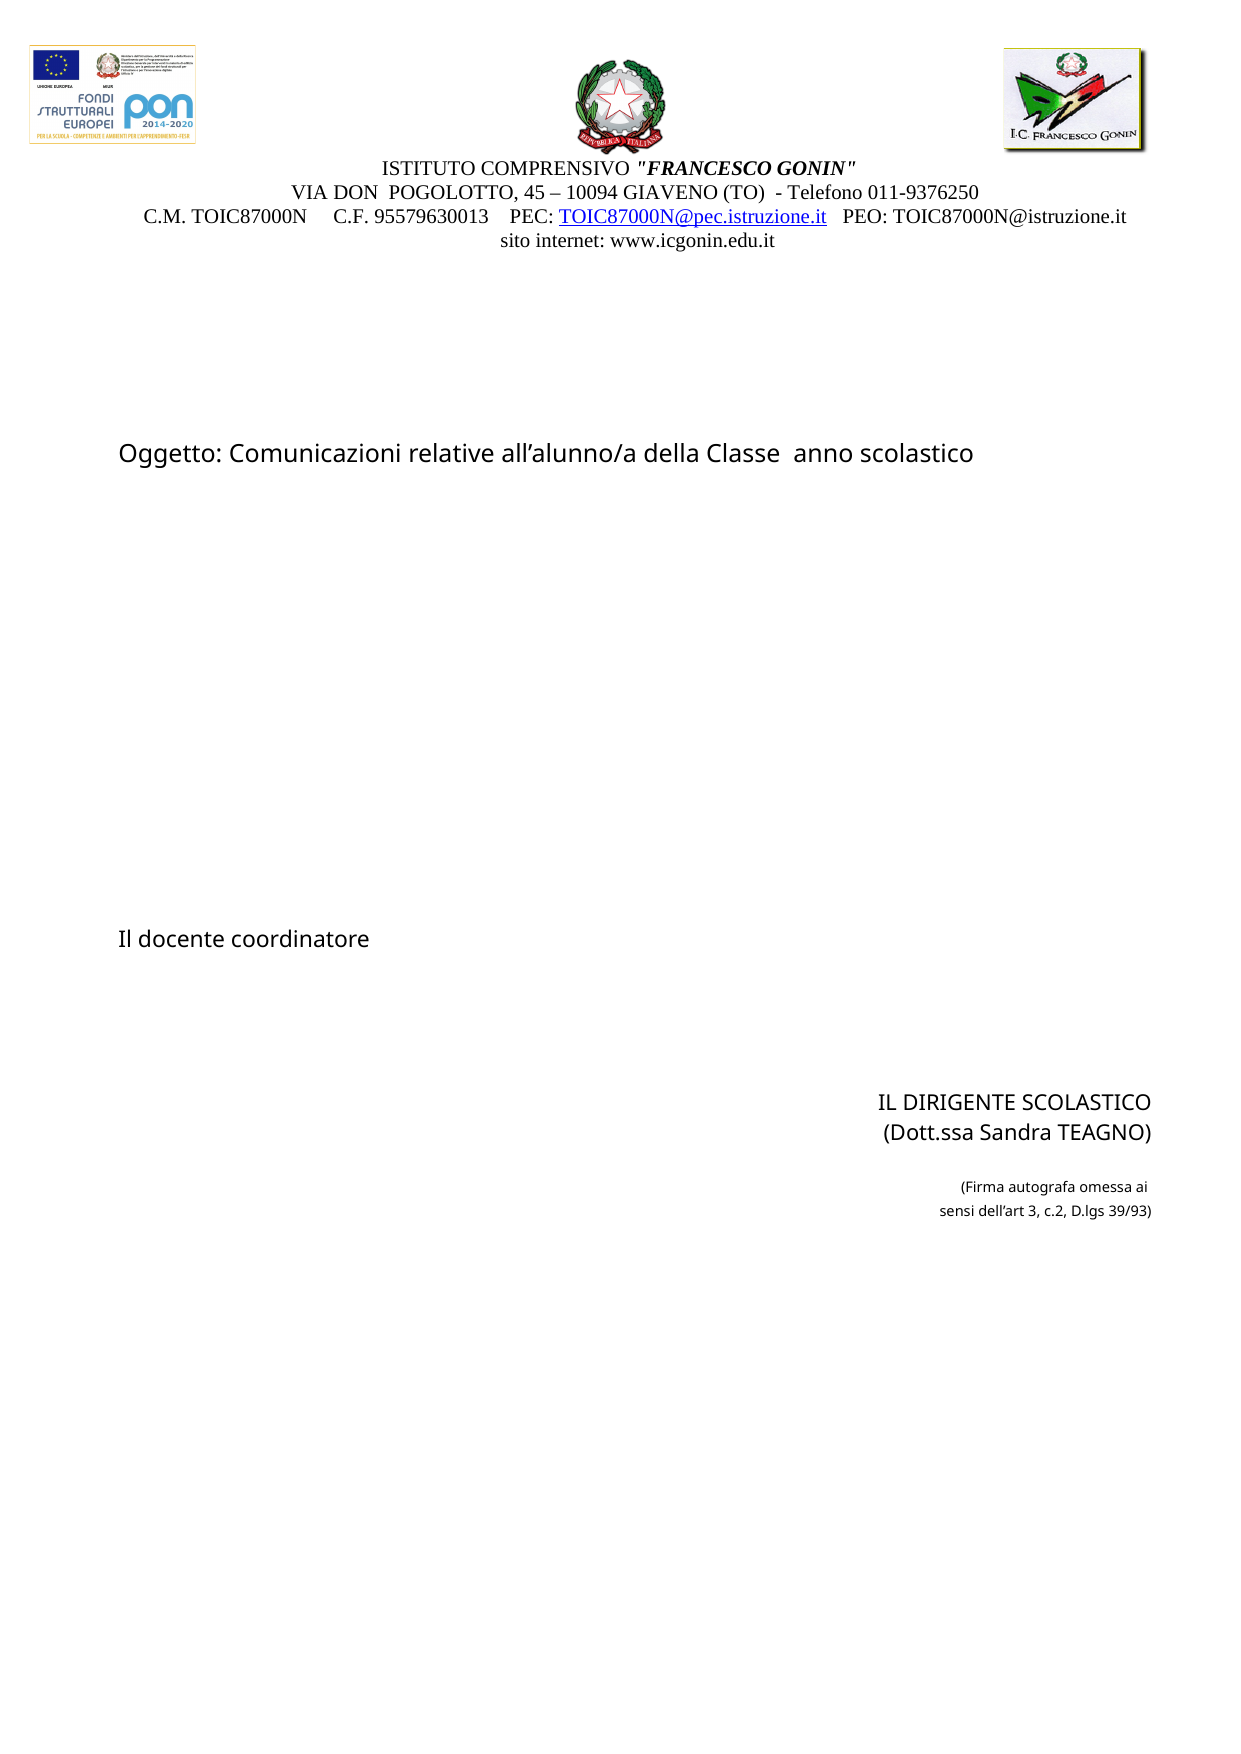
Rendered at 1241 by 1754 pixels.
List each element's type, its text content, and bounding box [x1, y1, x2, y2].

text Il docente coordinatore [118, 923, 1152, 954]
text IL DIRIGENTE SCOLASTICO [118, 1087, 1152, 1117]
text Oggetto: Comunicazioni relative all’alunno/a della Classe anno scolastico [118, 435, 1152, 469]
picture [29, 45, 196, 144]
picture [1003, 48, 1152, 156]
text (Firma autografa omessa ai sensi dell’art 3, c.2, D.lgs 39/93) [118, 1176, 1152, 1220]
picture [574, 58, 667, 156]
text (Dott.ssa Sandra TEAGNO) [118, 1117, 1152, 1147]
